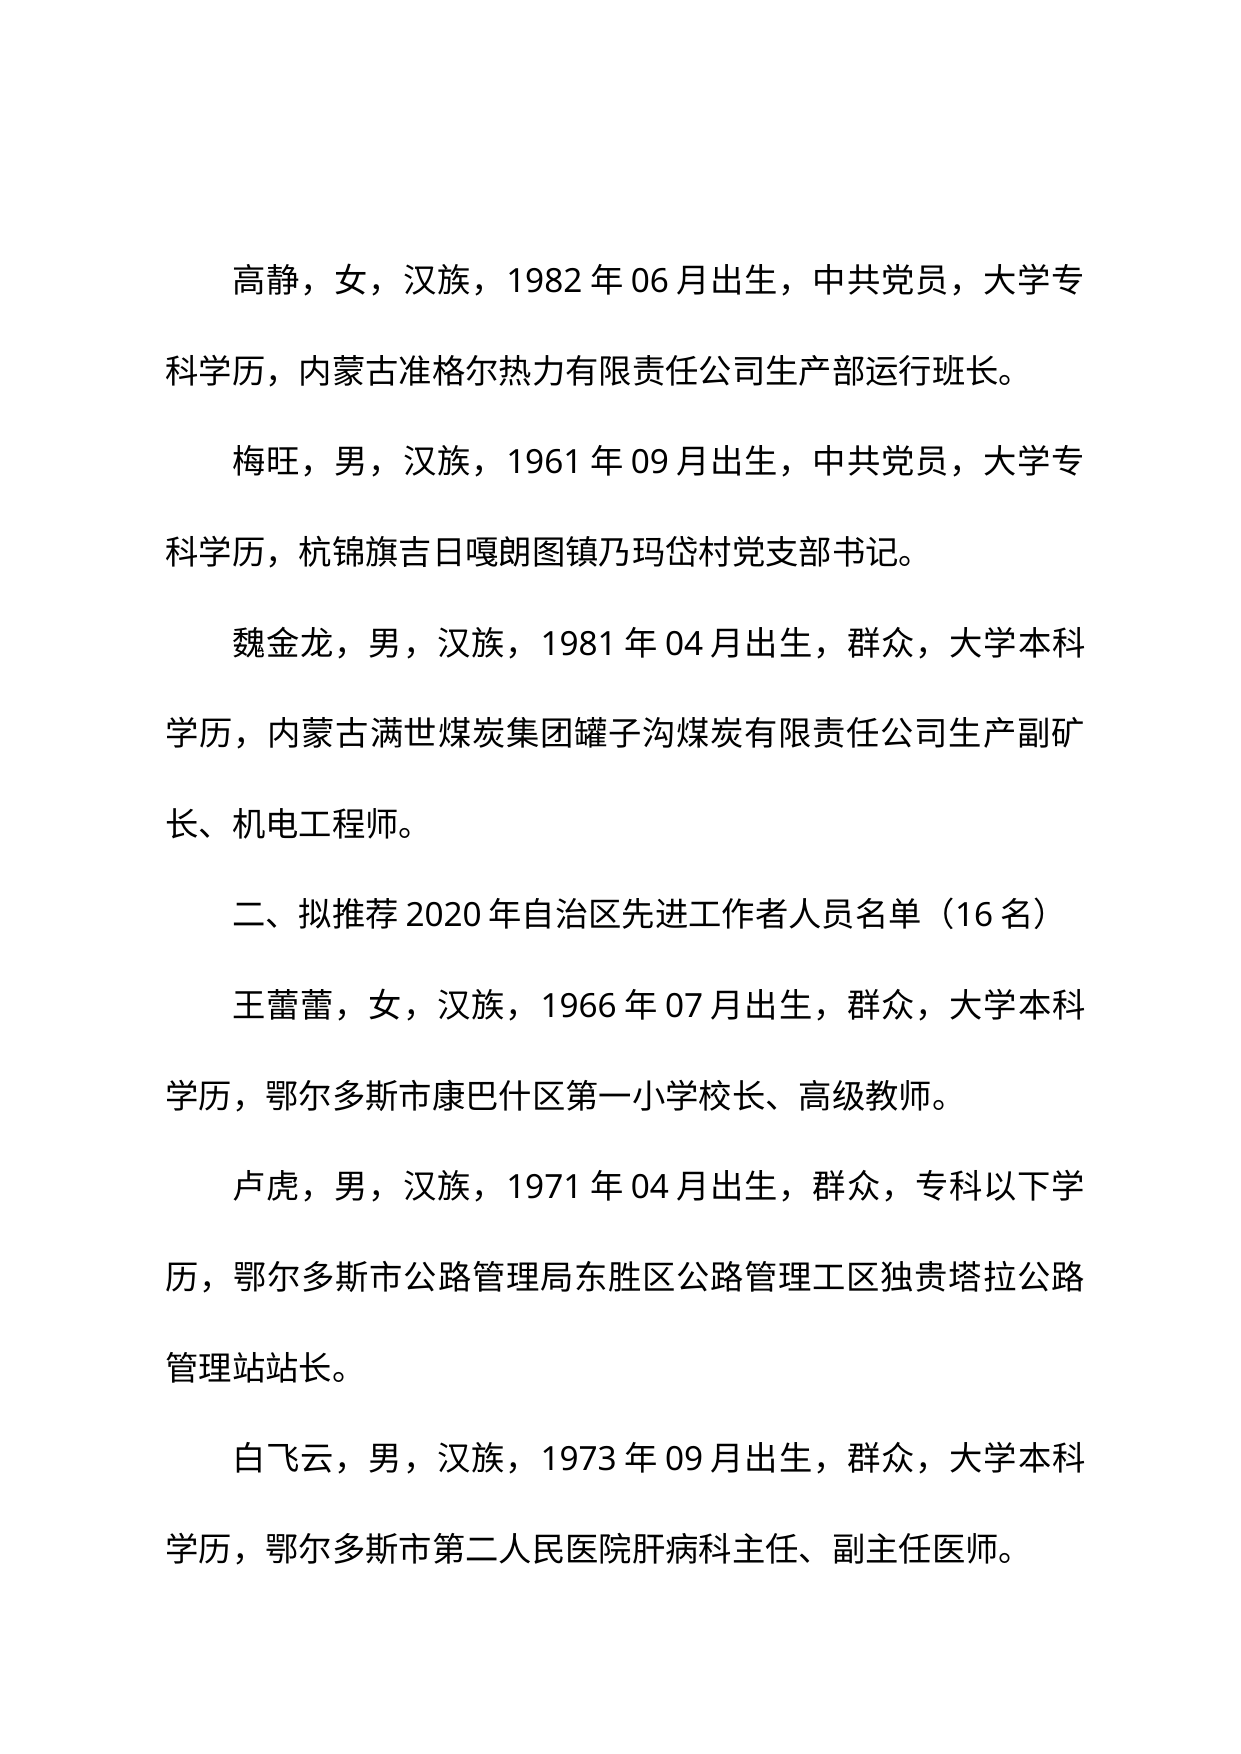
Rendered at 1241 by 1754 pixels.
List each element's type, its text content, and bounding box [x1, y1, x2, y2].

text 高静，女，汉族，1982年06月出生，中共党员，大学专科学历，内蒙古准格尔热力有限责任公司生产部运行班长。 [165, 233, 1087, 414]
text 白飞云，男，汉族，1973年09月出生，群众，大学本科学历，鄂尔多斯市第二人民医院肝病科主任、副主任医师。 [165, 1411, 1087, 1592]
text 魏金龙，男，汉族，1981年04月出生，群众，大学本科学历，内蒙古满世煤炭集团罐子沟煤炭有限责任公司生产副矿长、机电工程师。 [165, 595, 1087, 867]
text 梅旺，男，汉族，1961年09月出生，中共党员，大学专科学历，杭锦旗吉日嘎朗图镇乃玛岱村党支部书记。 [165, 414, 1087, 595]
text 王蕾蕾，女，汉族，1966年07月出生，群众，大学本科学历，鄂尔多斯市康巴什区第一小学校长、高级教师。 [165, 958, 1087, 1139]
text 二、拟推荐2020年自治区先进工作者人员名单（16名） [165, 867, 1087, 958]
text 卢虎，男，汉族，1971年04月出生，群众，专科以下学历，鄂尔多斯市公路管理局东胜区公路管理工区独贵塔拉公路管理站站长。 [165, 1139, 1087, 1411]
